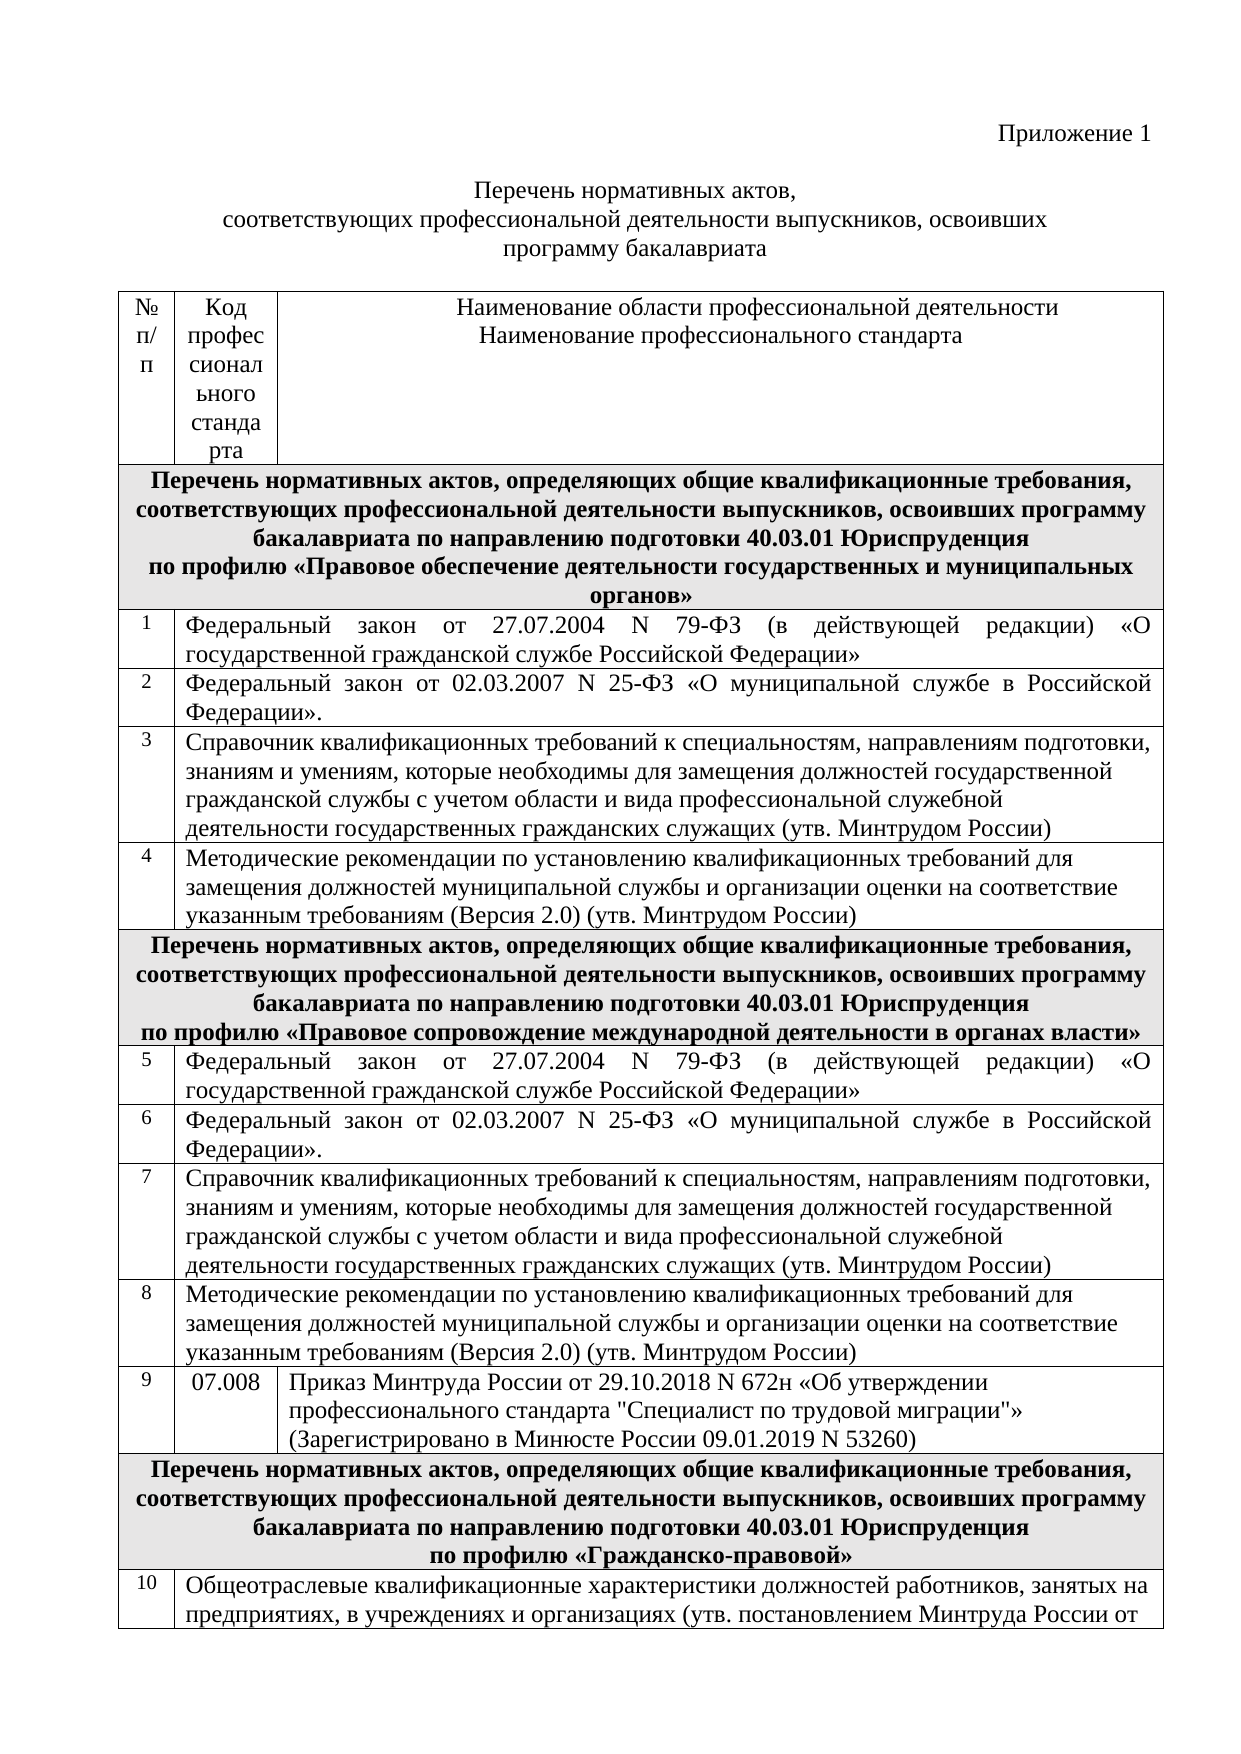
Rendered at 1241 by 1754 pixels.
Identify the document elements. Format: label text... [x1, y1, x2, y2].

text соответствующих профессиональной деятельности выпускников, освоивших [118, 204, 1152, 233]
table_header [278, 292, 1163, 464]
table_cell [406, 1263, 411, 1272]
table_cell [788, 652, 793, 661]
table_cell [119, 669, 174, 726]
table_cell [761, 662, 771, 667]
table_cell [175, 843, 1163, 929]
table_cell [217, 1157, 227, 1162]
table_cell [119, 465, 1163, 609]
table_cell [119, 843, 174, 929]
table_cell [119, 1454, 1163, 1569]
text Перечень нормативных актов, [118, 176, 1152, 204]
text программу бакалавриата [118, 233, 1152, 262]
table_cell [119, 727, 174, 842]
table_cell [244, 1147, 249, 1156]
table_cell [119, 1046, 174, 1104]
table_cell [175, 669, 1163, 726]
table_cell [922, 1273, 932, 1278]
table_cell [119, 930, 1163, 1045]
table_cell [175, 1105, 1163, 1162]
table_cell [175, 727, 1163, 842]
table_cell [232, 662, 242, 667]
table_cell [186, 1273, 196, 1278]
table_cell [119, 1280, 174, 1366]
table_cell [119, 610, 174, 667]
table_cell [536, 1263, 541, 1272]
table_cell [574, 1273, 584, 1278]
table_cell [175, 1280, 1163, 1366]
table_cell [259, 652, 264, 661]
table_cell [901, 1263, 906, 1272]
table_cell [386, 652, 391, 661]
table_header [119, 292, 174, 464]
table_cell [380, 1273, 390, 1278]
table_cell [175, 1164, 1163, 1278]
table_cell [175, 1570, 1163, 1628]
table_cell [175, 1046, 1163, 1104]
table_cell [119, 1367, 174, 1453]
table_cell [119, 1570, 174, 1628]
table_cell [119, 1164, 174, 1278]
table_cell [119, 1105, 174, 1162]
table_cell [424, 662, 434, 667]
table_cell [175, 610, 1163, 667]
text Приложение 1 [118, 118, 1152, 147]
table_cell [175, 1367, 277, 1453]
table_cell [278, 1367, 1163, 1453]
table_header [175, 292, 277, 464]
